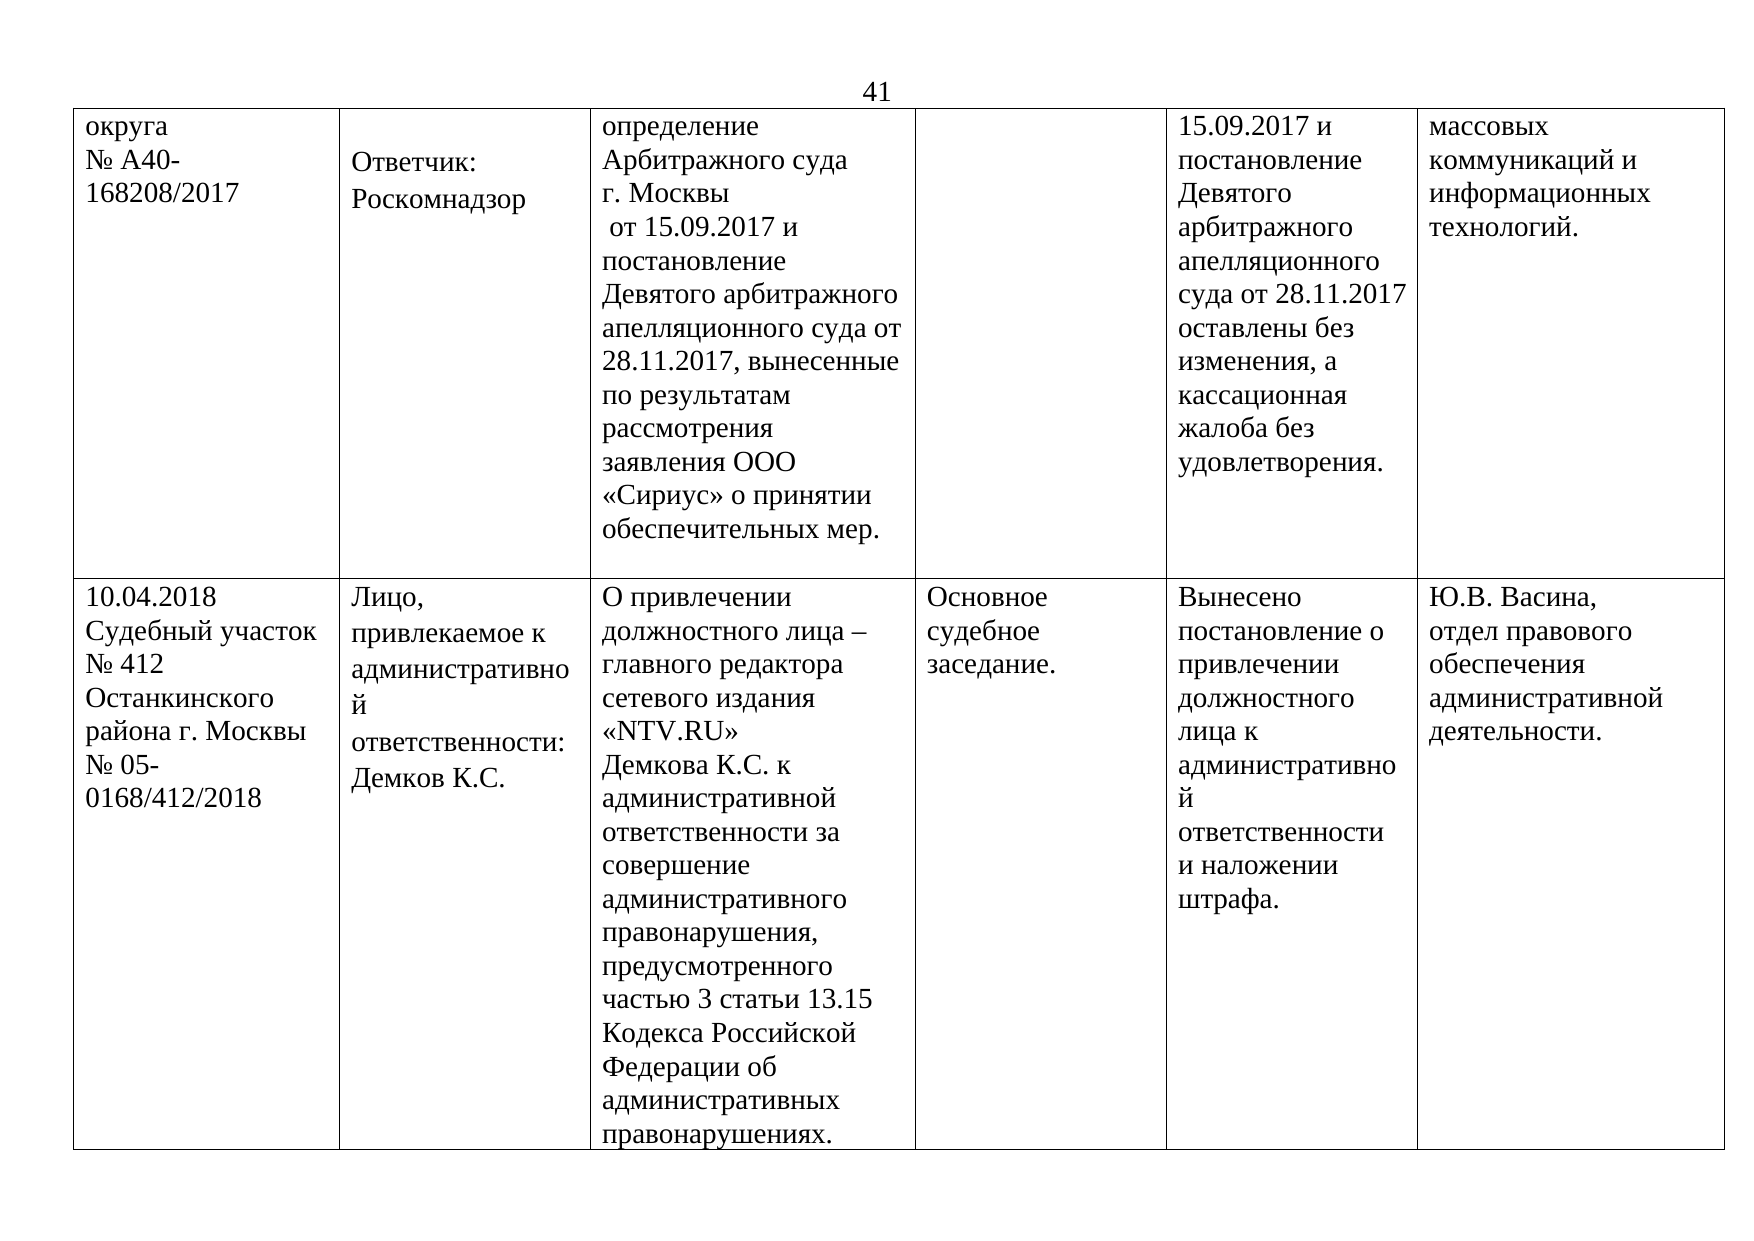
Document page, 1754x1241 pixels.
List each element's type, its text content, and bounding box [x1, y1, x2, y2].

table_cell Ю.В. Васина, отдел правового обеспечения административной деятельности. [1418, 579, 1724, 1149]
table_cell Лицо, привлекаемое к административной ответственности: Демков К.С. [340, 579, 590, 1149]
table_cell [916, 579, 1166, 1149]
table_cell Вынесено постановление о привлечении должностного лица к административной ответственности и наложении штрафа. [1167, 579, 1417, 1149]
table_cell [1418, 109, 1724, 578]
table_cell О привлечении должностного лица – главного редактора сетевого издания «NTV.RU» Демкова К.С. к административной ответственности за совершение административного правонарушения, предусмотренного частью 3 статьи 13.15 Кодекса Российской Федерации об административных правонарушениях. [591, 579, 915, 1149]
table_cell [591, 109, 915, 578]
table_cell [916, 109, 1166, 578]
table_cell 10.04.2018 Судебный участок № 412 Останкинского района г. Москвы № 05-0168/412/2018 [74, 579, 339, 1149]
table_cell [74, 109, 339, 578]
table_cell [1167, 109, 1417, 578]
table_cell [340, 109, 590, 578]
